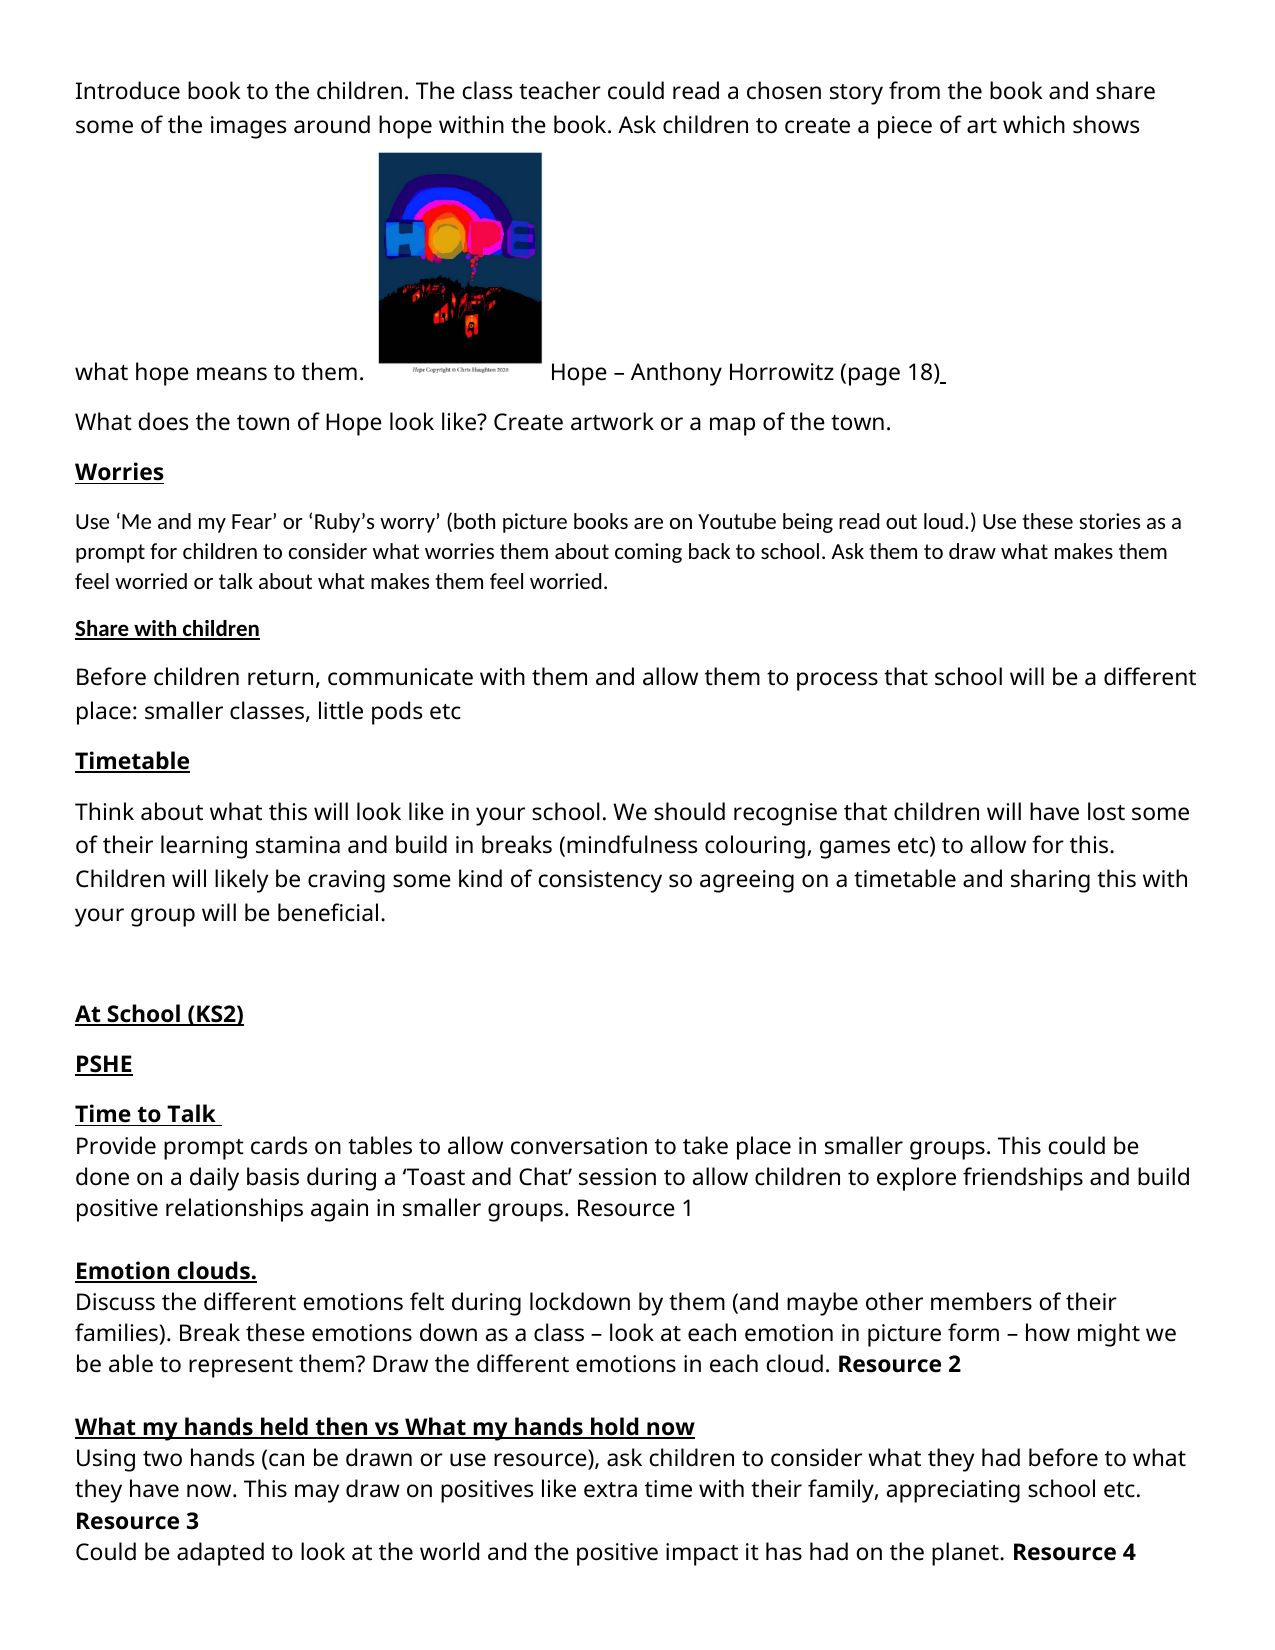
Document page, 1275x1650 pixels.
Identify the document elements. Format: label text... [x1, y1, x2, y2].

text Emotion clouds. [75, 1255, 1200, 1286]
text Before children return, communicate with them and allow them to process that school will be a different place: smaller classes, little pods etc [75, 661, 1200, 726]
text Introduce book to the children. The class teacher could read a chosen story from the book and share some of the images around hope within the book. Ask children to create a piece of art which shows what hope means to them. Hope – Anthony Horrowitz (page 18) [75, 75, 1200, 387]
text Worries [75, 456, 1200, 488]
text What my hands held then vs What my hands hold now [75, 1411, 1200, 1442]
text Timetable [75, 745, 1200, 776]
text At School (KS2) [75, 998, 1200, 1029]
text Use ‘Me and my Fear’ or ‘Ruby’s worry’ (both picture books are on Youtube being read out loud.) Use these stories as a prompt for children to consider what worries them about coming back to school. Ask them to draw what makes them feel worried or talk about what makes them feel worried. [75, 507, 1200, 595]
text Discuss the different emotions felt during lockdown by them (and maybe other members of their families). Break these emotions down as a class – look at each emotion in picture form – how might we be able to represent them? Draw the different emotions in each cloud. Resource 2 [75, 1286, 1200, 1380]
text PSHE [75, 1048, 1200, 1079]
text Provide prompt cards on tables to allow conversation to take place in smaller groups. This could be done on a daily basis during a ‘Toast and Chat’ session to allow children to explore friendships and build positive relationships again in smaller groups. Resource 1 [75, 1130, 1200, 1223]
text Time to Talk [75, 1098, 1200, 1130]
text Using two hands (can be drawn or use resource), ask children to consider what they had before to what they have now. This may draw on positives like extra time with their family, appreciating school etc. Resource 3 [75, 1442, 1200, 1536]
picture [370, 142, 550, 380]
text Could be adapted to look at the world and the positive impact it has had on the planet. Resource 4 [75, 1536, 1200, 1567]
text What does the town of Hope look like? Create artwork or a map of the town. [75, 406, 1200, 437]
text Think about what this will look like in your school. We should recognise that children will have lost some of their learning stamina and build in breaks (mindfulness colouring, games etc) to allow for this. Children will likely be craving some kind of consistency so agreeing on a timetable and sharing this with your group will be beneficial. [75, 796, 1200, 928]
text Share with children [75, 614, 1200, 642]
